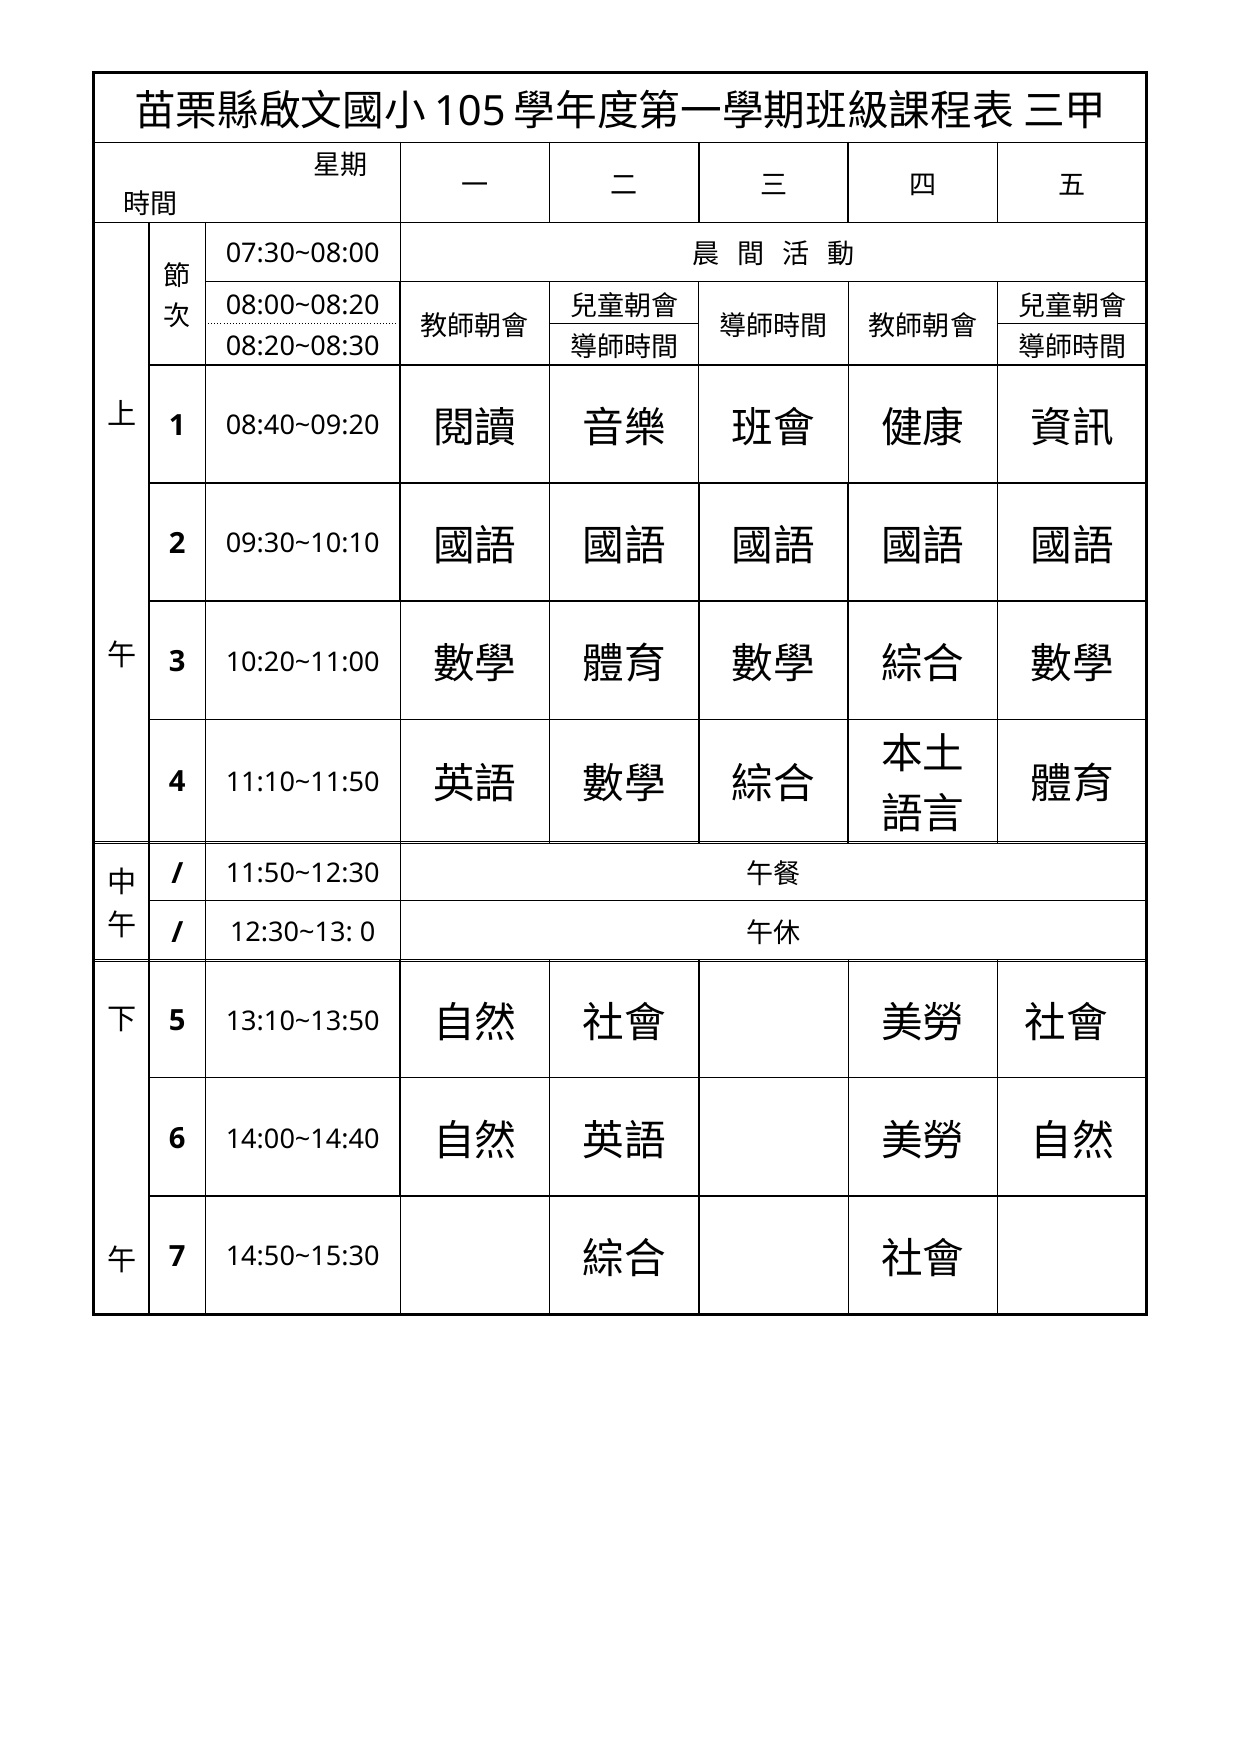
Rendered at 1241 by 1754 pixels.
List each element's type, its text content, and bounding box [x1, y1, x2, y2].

table_cell 3 [150, 602, 205, 718]
table_cell 一 [401, 143, 549, 222]
table_cell 14:50~15:30 [206, 1197, 400, 1313]
table_cell 五 [998, 143, 1145, 222]
table_cell 班會 [699, 366, 848, 482]
table_cell [700, 1197, 848, 1313]
table_cell [998, 1197, 1145, 1313]
table_cell 四 [849, 143, 997, 222]
table_cell 社會 [550, 962, 698, 1077]
table_cell 午餐 [401, 844, 1145, 900]
table_cell 自然 [401, 1078, 549, 1195]
table_cell 自然 [401, 962, 549, 1077]
table_cell 數學 [401, 602, 549, 718]
table_cell 音樂 [550, 366, 698, 482]
table_cell 國語 [849, 484, 997, 600]
table_cell 國語 [401, 484, 549, 600]
table_cell 二 [550, 143, 698, 222]
table_cell 英語 [401, 720, 549, 841]
table_cell 體育 [998, 720, 1145, 841]
table_cell [401, 1197, 549, 1313]
table_cell 社會 [849, 1197, 997, 1313]
table_cell 4 [150, 720, 205, 841]
table_cell 08:40~09:20 [206, 366, 399, 482]
table_cell 教師朝會 [401, 282, 549, 364]
table_cell 三 [700, 143, 847, 222]
table_cell 12:30~13: 0 [206, 901, 400, 959]
table_header 苗栗縣啟文國小105學年度第一學期班級課程表 三甲 [95, 74, 1145, 142]
table_cell 國語 [550, 484, 698, 600]
table_cell 本土 語言 [849, 720, 997, 841]
table_cell 09:30~10:10 [206, 484, 399, 600]
table_cell 2 [150, 484, 205, 600]
table_cell 體育 [550, 602, 698, 718]
table_cell 節次 [150, 223, 205, 364]
table_cell 14:00~14:40 [206, 1078, 399, 1195]
table_cell 上 午 [95, 223, 148, 841]
table_cell [700, 1078, 848, 1195]
table_cell 導師時間 [550, 324, 698, 364]
table_cell 數學 [550, 720, 698, 841]
table_cell 社會 [998, 962, 1145, 1077]
table_cell 午休 [401, 901, 1145, 959]
table_cell 導師時間 [998, 324, 1145, 364]
table_cell / [150, 901, 205, 959]
table_cell 數學 [998, 602, 1145, 718]
table_cell / [150, 844, 205, 900]
table_cell 08:00~08:20 [206, 282, 399, 323]
table_cell 13:10~13:50 [206, 962, 399, 1077]
table_cell 5 [150, 962, 205, 1077]
table_cell 美勞 [849, 962, 997, 1077]
table_cell 10:20~11:00 [206, 602, 400, 718]
table_cell 英語 [550, 1078, 698, 1195]
table_cell 11:50~12:30 [206, 844, 400, 900]
table_cell 星期 時間 [95, 143, 400, 222]
table_cell 晨 間 活 動 [401, 223, 1145, 281]
table_cell 綜合 [700, 720, 847, 841]
table_cell 08:20~08:30 [206, 323, 399, 364]
table_cell 兒童朝會 [550, 282, 698, 323]
table_cell 資訊 [998, 366, 1145, 482]
table_cell 國語 [700, 484, 847, 600]
table_cell 閱讀 [401, 366, 549, 482]
table_cell 中午 [95, 844, 148, 959]
table_cell [700, 962, 848, 1077]
table_cell 國語 [998, 484, 1145, 600]
table_cell 美勞 [849, 1078, 997, 1195]
table_cell 下 午 [95, 962, 148, 1313]
table_cell 健康 [849, 366, 997, 482]
table_cell 自然 [998, 1078, 1145, 1195]
table_cell 1 [150, 366, 205, 482]
table_cell 綜合 [849, 602, 997, 718]
table_cell 導師時間 [699, 282, 848, 364]
table_cell 7 [150, 1197, 205, 1313]
table_cell 數學 [700, 602, 847, 718]
table_cell 07:30~08:00 [206, 223, 400, 281]
table_cell 綜合 [550, 1197, 698, 1313]
table_cell 兒童朝會 [998, 282, 1145, 323]
table_cell 教師朝會 [849, 282, 997, 364]
table_cell 6 [150, 1078, 205, 1195]
table_cell 11:10~11:50 [206, 720, 400, 841]
